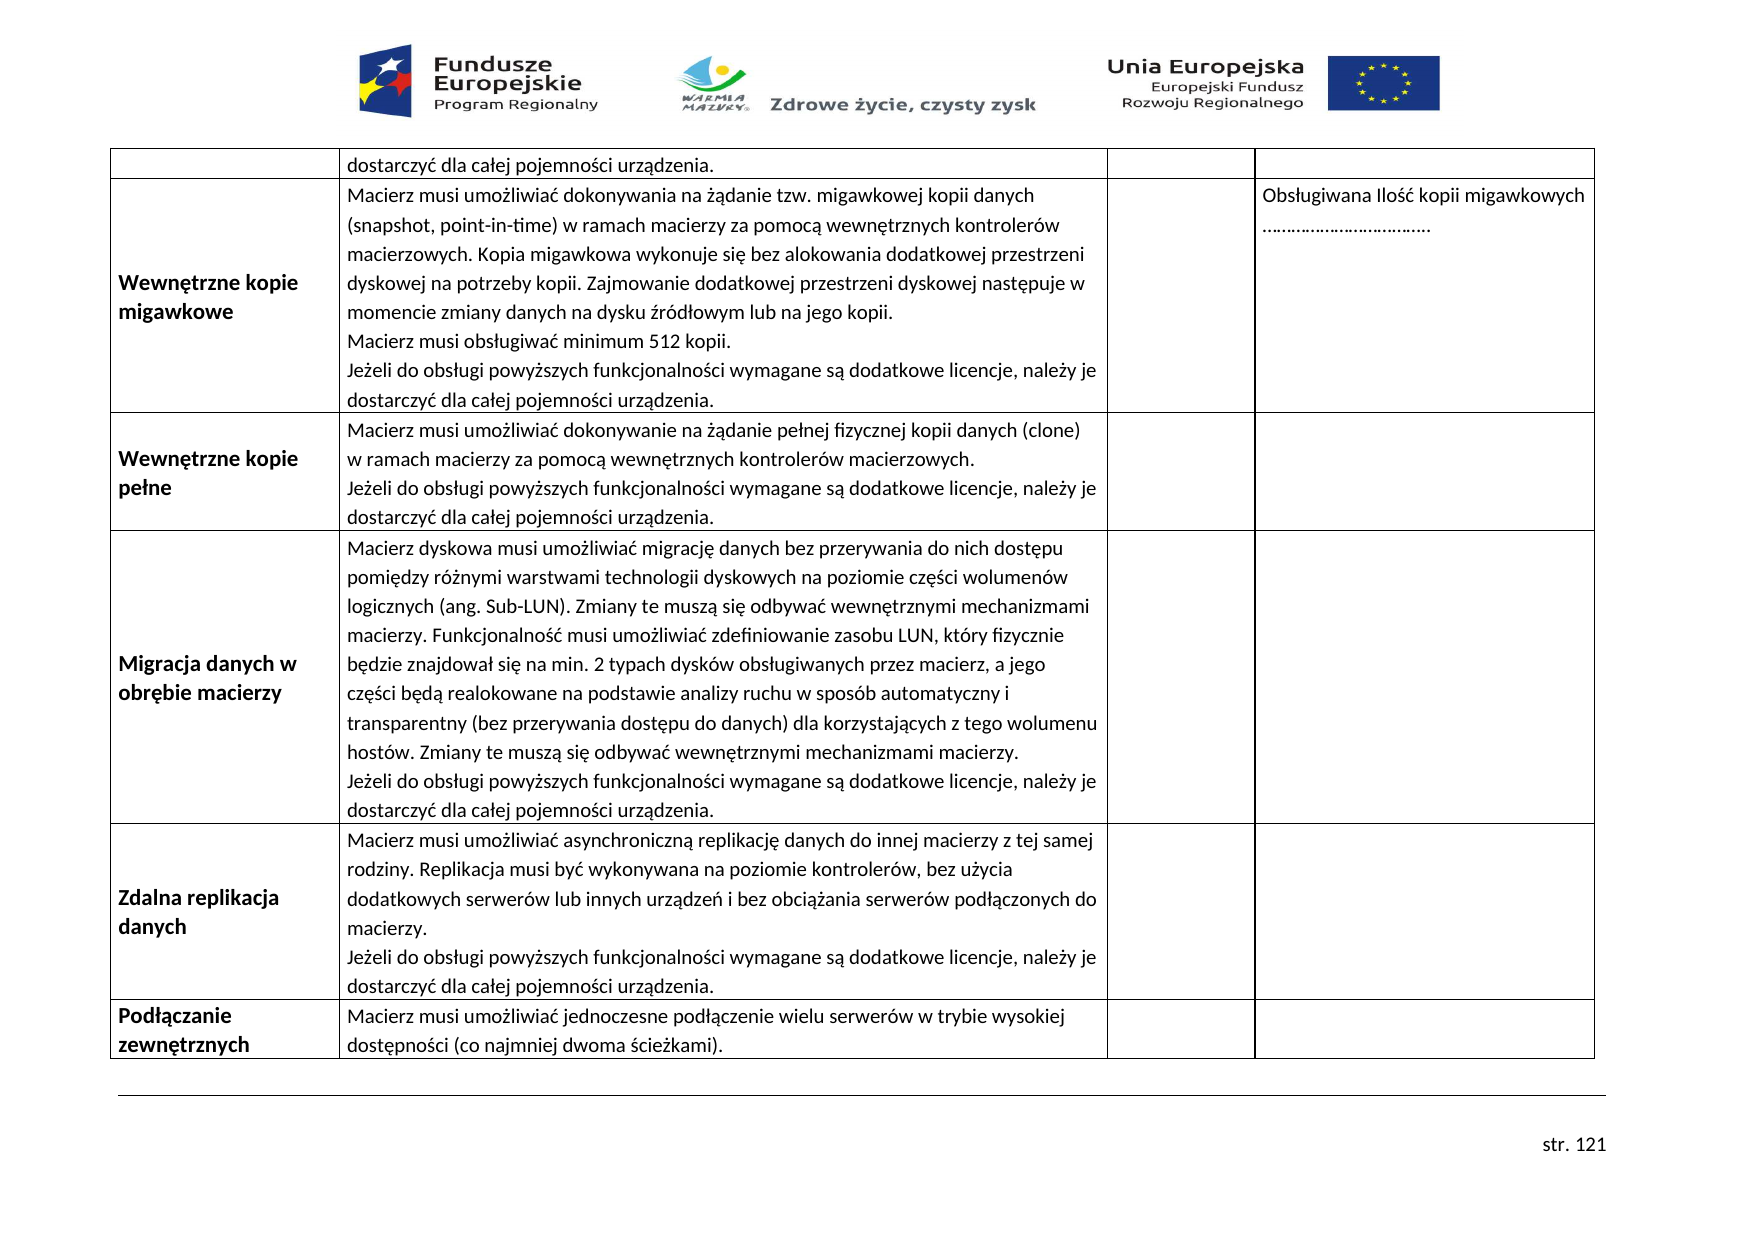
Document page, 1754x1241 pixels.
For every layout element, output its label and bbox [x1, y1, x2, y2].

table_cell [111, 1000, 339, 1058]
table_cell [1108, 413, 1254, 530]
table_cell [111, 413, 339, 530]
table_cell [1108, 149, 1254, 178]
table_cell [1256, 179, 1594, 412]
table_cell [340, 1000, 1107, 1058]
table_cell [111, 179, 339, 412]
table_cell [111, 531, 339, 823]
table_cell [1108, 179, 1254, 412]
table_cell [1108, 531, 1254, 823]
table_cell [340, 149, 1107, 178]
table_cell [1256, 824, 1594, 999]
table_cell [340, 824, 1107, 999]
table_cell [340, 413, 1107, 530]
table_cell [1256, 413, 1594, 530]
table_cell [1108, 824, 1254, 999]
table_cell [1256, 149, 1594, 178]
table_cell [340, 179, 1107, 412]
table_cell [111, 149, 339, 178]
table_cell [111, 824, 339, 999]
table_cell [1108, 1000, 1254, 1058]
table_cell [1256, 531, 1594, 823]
picture [335, 26, 1464, 136]
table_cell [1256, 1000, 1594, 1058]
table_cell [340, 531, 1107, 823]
